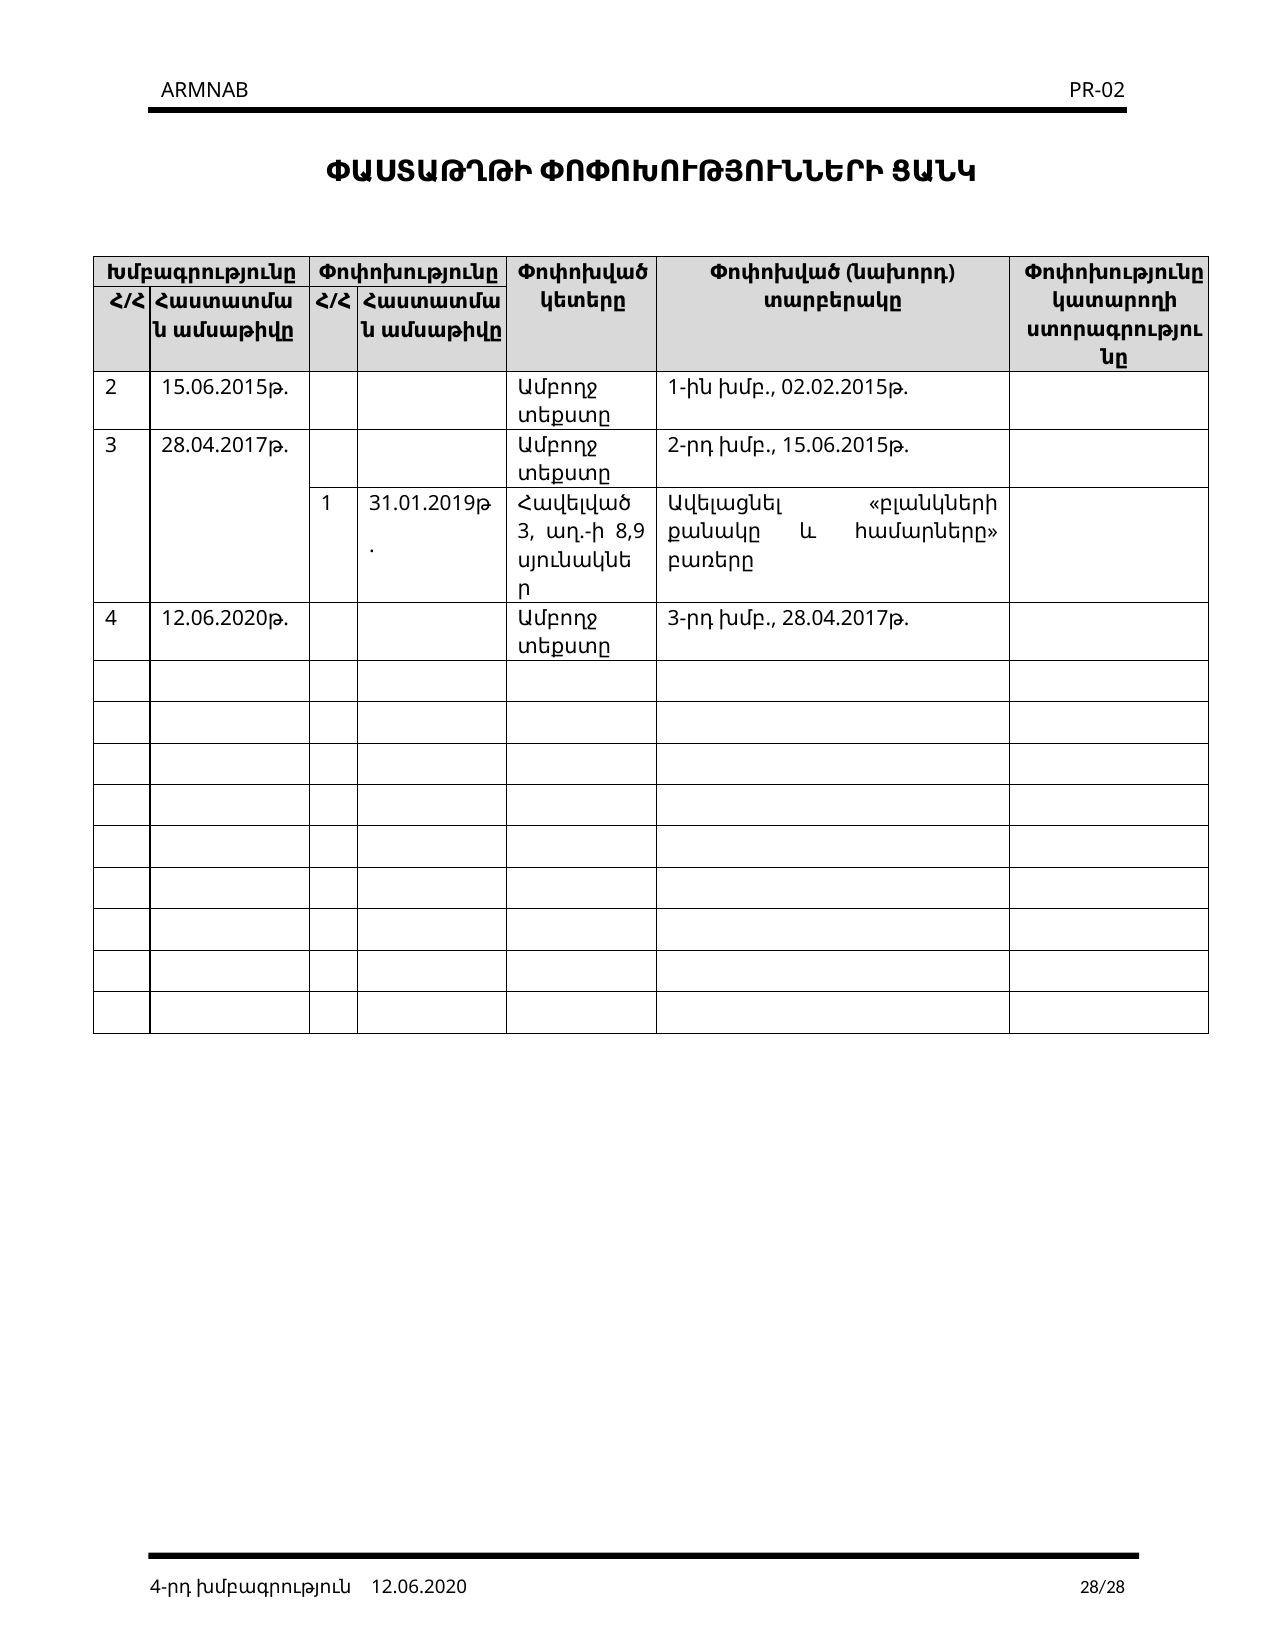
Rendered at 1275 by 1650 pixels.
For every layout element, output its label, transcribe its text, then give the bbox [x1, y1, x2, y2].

table_header Խմբագրությունը [94, 257, 309, 286]
table_cell [507, 785, 656, 825]
table_cell [94, 785, 149, 825]
table_cell [310, 430, 357, 487]
table_cell 15.06.2015թ. [151, 372, 309, 429]
table_cell [1010, 488, 1208, 602]
table_cell Հաստատման ամսաթիվը [151, 287, 309, 371]
table_cell [657, 909, 1009, 950]
table_cell 3 [94, 430, 149, 602]
table_cell [507, 661, 656, 701]
table_cell [657, 744, 1009, 784]
table_cell [151, 661, 309, 701]
table_cell [1010, 744, 1208, 784]
table_cell Ամբողջ տեքստը [507, 603, 656, 659]
table_cell [151, 909, 309, 950]
table_cell [358, 951, 506, 991]
table_cell [310, 951, 357, 991]
table_cell [151, 992, 309, 1033]
table_cell 2 [94, 372, 149, 429]
table_cell [358, 992, 506, 1033]
table_cell [358, 430, 506, 487]
table_cell [310, 909, 357, 950]
table_header Փոփոխված կետերը [507, 257, 656, 371]
table_cell [310, 603, 357, 659]
table_cell [507, 868, 656, 908]
table_cell [657, 992, 1009, 1033]
table_cell Հավելված 3, աղ.-ի 8,9 սյունակներ [507, 488, 656, 602]
table_cell [358, 744, 506, 784]
table_cell 2-րդ խմբ., 15.06.2015թ. [657, 430, 1009, 487]
table_cell [1010, 603, 1208, 659]
table_cell [310, 661, 357, 701]
table_cell [657, 951, 1009, 991]
table_cell Հ/Հ [310, 287, 357, 371]
table_cell [507, 702, 656, 742]
table_cell [657, 661, 1009, 701]
table_cell Ամբողջ տեքստը [507, 372, 656, 429]
table_cell [1010, 661, 1208, 701]
text ՓԱՍՏԱԹՂԹԻ ՓՈՓՈԽՈՒԹՅՈՒՆՆԵՐԻ ՑԱՆԿ [150, 150, 1153, 190]
table_cell [151, 826, 309, 867]
table_cell [358, 372, 506, 429]
table_cell [1010, 868, 1208, 908]
table_cell [507, 909, 656, 950]
table_cell [358, 603, 506, 659]
table_cell [507, 826, 656, 867]
table_cell [94, 744, 149, 784]
table_cell [1010, 702, 1208, 742]
table_cell [358, 661, 506, 701]
table_cell [358, 702, 506, 742]
table_header Փոփոխված (նախորդ) տարբերակը [657, 257, 1009, 371]
table_cell [358, 785, 506, 825]
table_cell [310, 702, 357, 742]
table_cell 3-րդ խմբ., 28.04.2017թ. [657, 603, 1009, 659]
table_cell [310, 826, 357, 867]
table_cell [310, 992, 357, 1033]
table_header Փոփոխությունը [310, 257, 506, 286]
table_cell [94, 826, 149, 867]
table_cell [1010, 909, 1208, 950]
table_cell Հաստատման ամսաթիվը [358, 287, 506, 371]
table_cell [94, 661, 149, 701]
table_cell [1010, 992, 1208, 1033]
table_cell [1010, 430, 1208, 487]
table_cell [358, 909, 506, 950]
table_header Փոփոխությունը կատարողի ստորագրությունը [1010, 257, 1208, 371]
table_cell 31.01.2019թ. [358, 488, 506, 602]
table_cell [94, 992, 149, 1033]
table_cell [657, 826, 1009, 867]
table_cell [310, 868, 357, 908]
table_cell 1 [310, 488, 357, 602]
table_cell [657, 702, 1009, 742]
table_cell 1-ին խմբ., 02.02.2015թ. [657, 372, 1009, 429]
table_cell [94, 702, 149, 742]
table_cell [1010, 951, 1208, 991]
table_cell [358, 868, 506, 908]
table_cell [358, 826, 506, 867]
table_cell Ամբողջ տեքստը [507, 430, 656, 487]
table_cell Ավելացնել «բլանկների քանակը և համարները» բառերը [657, 488, 1009, 602]
table_cell [1010, 785, 1208, 825]
table_cell 28.04.2017թ. [151, 430, 309, 602]
table_cell 12.06.2020թ. [151, 603, 309, 659]
table_cell [507, 951, 656, 991]
table_cell [657, 868, 1009, 908]
table_cell [507, 744, 656, 784]
table_cell [310, 372, 357, 429]
table_cell [94, 868, 149, 908]
table_cell 4 [94, 603, 149, 659]
table_cell [310, 785, 357, 825]
table_cell [1010, 372, 1208, 429]
table_cell [507, 992, 656, 1033]
table_cell [94, 909, 149, 950]
table_cell [657, 785, 1009, 825]
table_cell [151, 744, 309, 784]
table_cell [151, 785, 309, 825]
table_cell [151, 702, 309, 742]
table_cell [1010, 826, 1208, 867]
table_cell Հ/Հ [94, 287, 149, 371]
table_cell [310, 744, 357, 784]
table_cell [94, 951, 149, 991]
table_cell [151, 951, 309, 991]
table_cell [151, 868, 309, 908]
